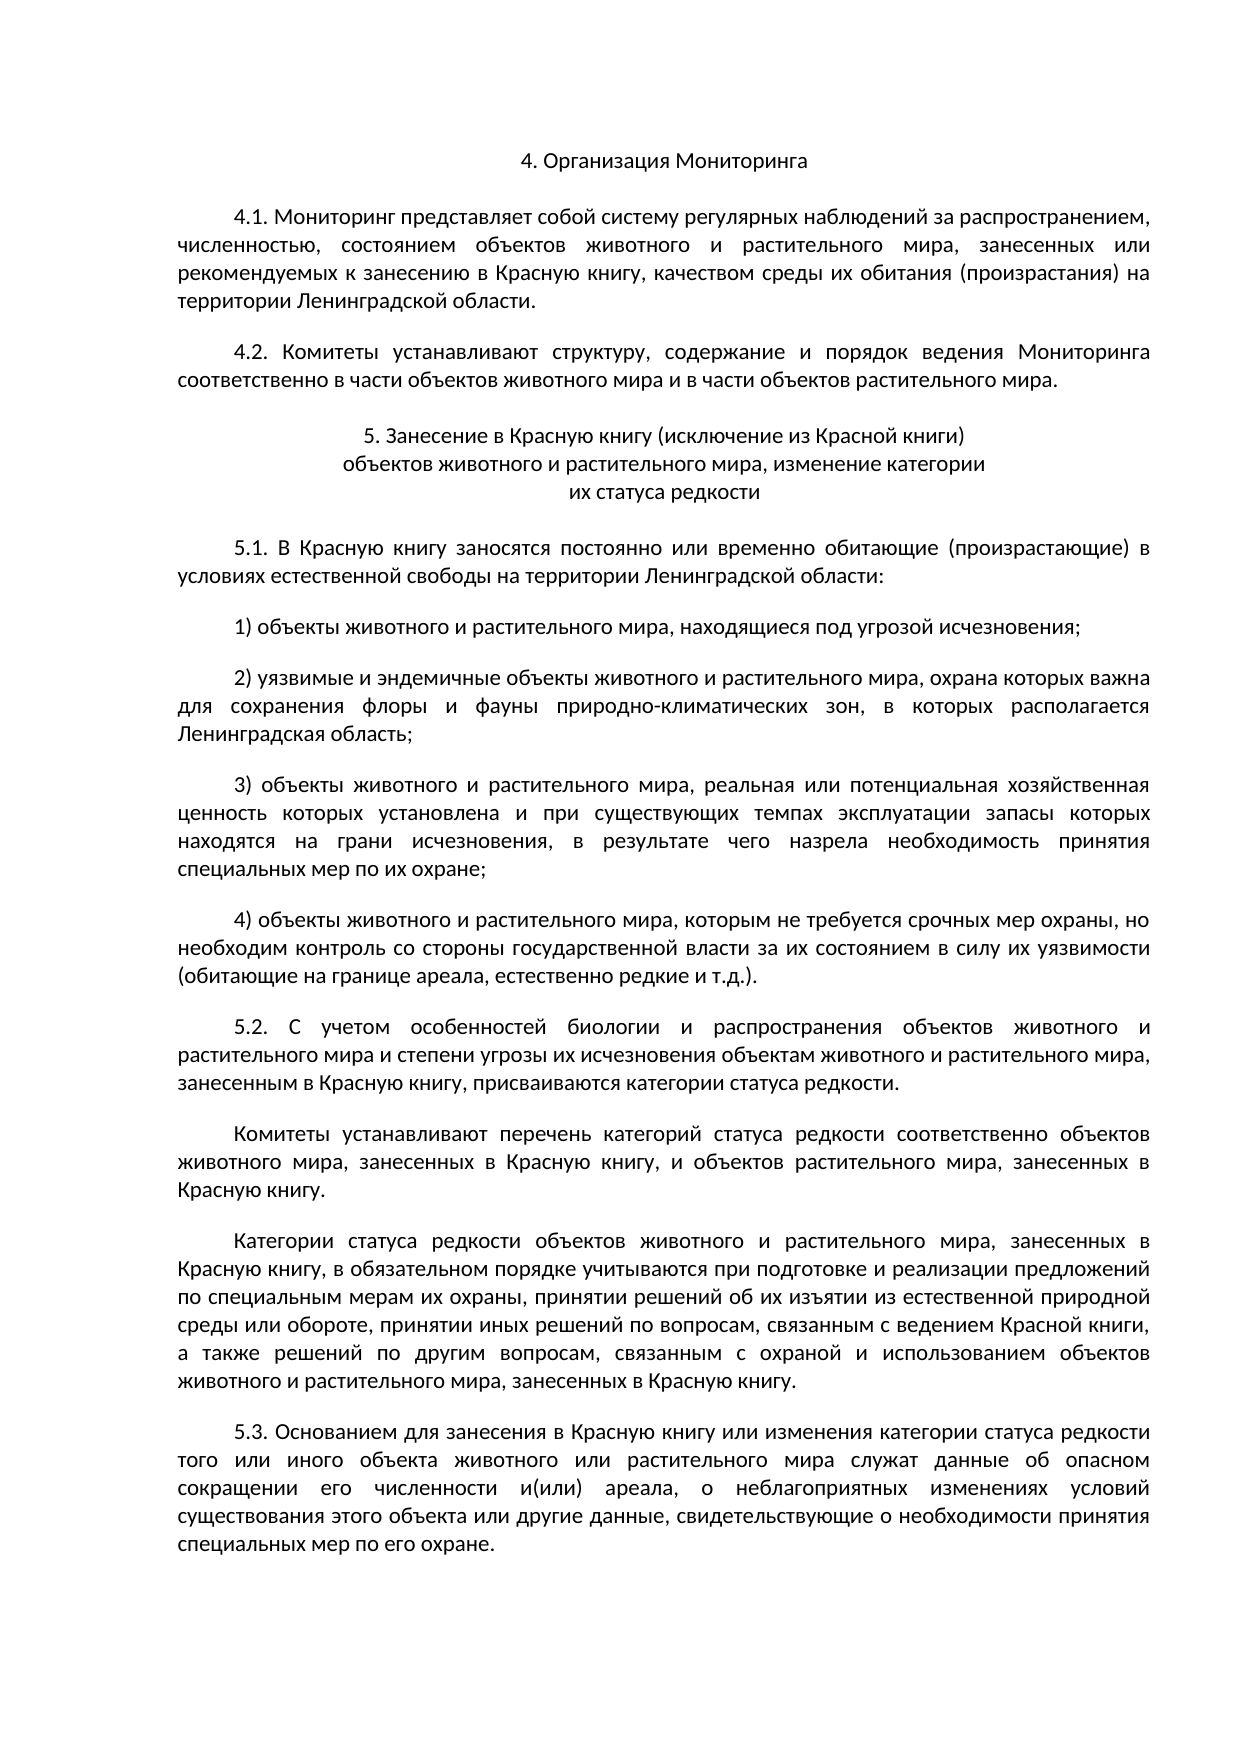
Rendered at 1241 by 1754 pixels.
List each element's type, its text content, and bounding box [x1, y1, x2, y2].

text 1) объекты животного и растительного мира, находящиеся под угрозой исчезновения; [177, 612, 1152, 640]
text 3) объекты животного и растительного мира, реальная или потенциальная хозяйственная ценность которых установлена и при существующих темпах эксплуатации запасы которых находятся на грани исчезновения, в результате чего назрела необходимость принятия специальных мер по их охране; [177, 770, 1152, 882]
text их статуса редкости [177, 477, 1152, 505]
text 4) объекты животного и растительного мира, которым не требуется срочных мер охраны, но необходим контроль со стороны государственной власти за их состоянием в силу их уязвимости (обитающие на границе ареала, естественно редкие и т.д.). [177, 905, 1152, 989]
text 5. Занесение в Красную книгу (исключение из Красной книги) [177, 421, 1152, 449]
text объектов животного и растительного мира, изменение категории [177, 449, 1152, 477]
text Категории статуса редкости объектов животного и растительного мира, занесенных в Красную книгу, в обязательном порядке учитываются при подготовке и реализации предложений по специальным мерам их охраны, принятии решений об их изъятии из естественной природной среды или обороте, принятии иных решений по вопросам, связанным с ведением Красной книги, а также решений по другим вопросам, связанным с охраной и использованием объектов животного и растительного мира, занесенных в Красную книгу. [177, 1226, 1152, 1394]
text 4.1. Мониторинг представляет собой систему регулярных наблюдений за распространением, численностью, состоянием объектов животного и растительного мира, занесенных или рекомендуемых к занесению в Красную книгу, качеством среды их обитания (произрастания) на территории Ленинградской области. [177, 202, 1152, 314]
text 5.1. В Красную книгу заносятся постоянно или временно обитающие (произрастающие) в условиях естественной свободы на территории Ленинградской области: [177, 533, 1152, 589]
text Комитеты устанавливают перечень категорий статуса редкости соответственно объектов животного мира, занесенных в Красную книгу, и объектов растительного мира, занесенных в Красную книгу. [177, 1119, 1152, 1203]
text 5.2. С учетом особенностей биологии и распространения объектов животного и растительного мира и степени угрозы их исчезновения объектам животного и растительного мира, занесенным в Красную книгу, присваиваются категории статуса редкости. [177, 1012, 1152, 1096]
text 5.3. Основанием для занесения в Красную книгу или изменения категории статуса редкости того или иного объекта животного или растительного мира служат данные об опасном сокращении его численности и(или) ареала, о неблагоприятных изменениях условий существования этого объекта или другие данные, свидетельствующие о необходимости принятия специальных мер по его охране. [177, 1417, 1152, 1557]
text 4.2. Комитеты устанавливают структуру, содержание и порядок ведения Мониторинга соответственно в части объектов животного мира и в части объектов растительного мира. [177, 337, 1152, 393]
text 4. Организация Мониторинга [177, 146, 1152, 174]
text 2) уязвимые и эндемичные объекты животного и растительного мира, охрана которых важна для сохранения флоры и фауны природно-климатических зон, в которых располагается Ленинградская область; [177, 663, 1152, 747]
